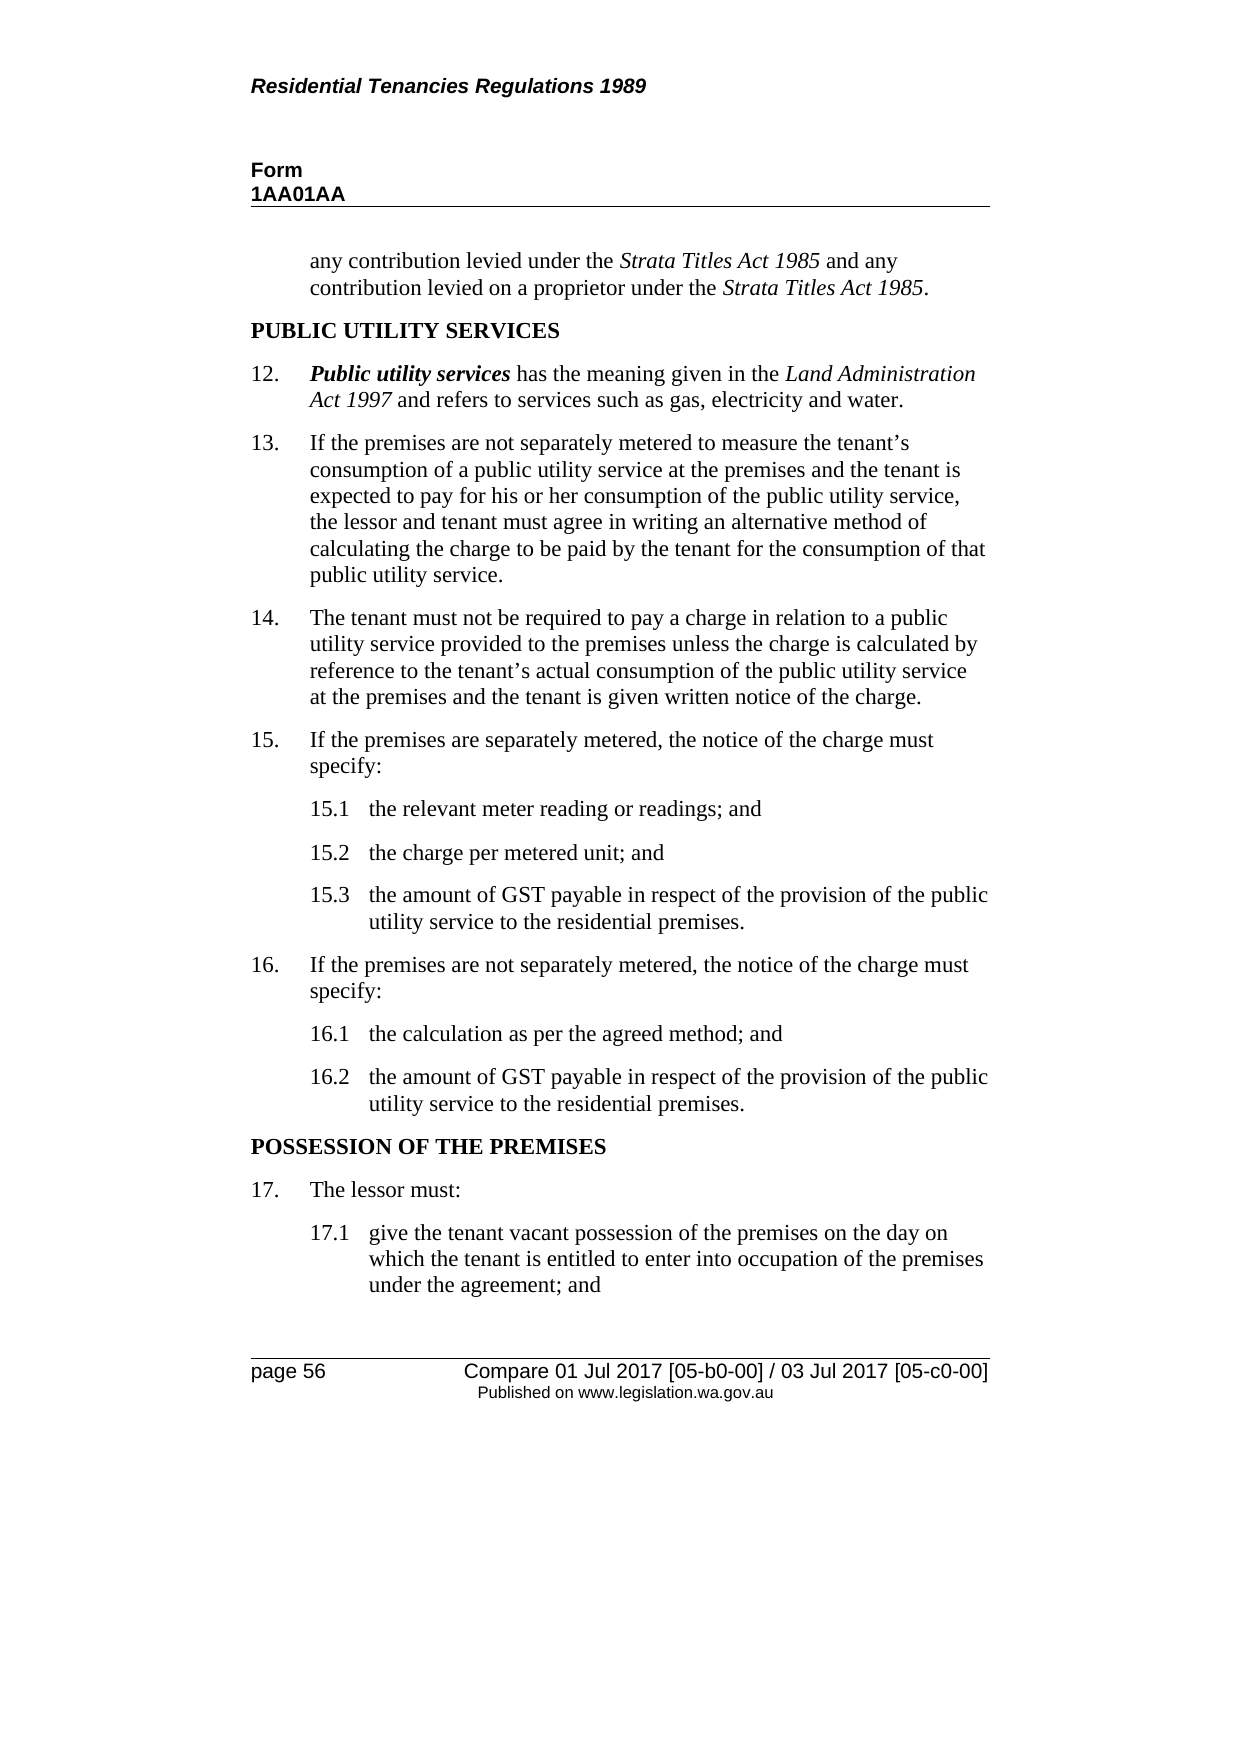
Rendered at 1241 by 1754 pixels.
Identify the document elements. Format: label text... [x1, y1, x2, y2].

text 17. The lessor must: [251, 1176, 990, 1202]
text 15.1 the relevant meter reading or readings; and [251, 796, 990, 822]
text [251, 247, 990, 300]
text 13. If the premises are not separately metered to measure the tenant’s consumption of a public utility service at the premises and the tenant is expected to pay for his or her consumption of the public utility service, the lessor and tenant must agree in writing an alternative method of calculating the charge to be paid by the tenant for the consumption of that public utility service. [251, 429, 990, 587]
text 16. If the premises are not separately metered, the notice of the charge must specify: [251, 951, 990, 1004]
text 16.1 the calculation as per the agreed method; and [251, 1020, 990, 1047]
text 12. Public utility services has the meaning given in the Land Administration Act 1997 and refers to services such as gas, electricity and water. [251, 360, 990, 413]
text 16.2 the amount of GST payable in respect of the provision of the public utility service to the residential premises. [251, 1063, 990, 1116]
text 14. The tenant must not be required to pay a charge in relation to a public utility service provided to the premises unless the charge is calculated by reference to the tenant’s actual consumption of the public utility service at the premises and the tenant is given written notice of the charge. [251, 604, 990, 709]
text 17.1 give the tenant vacant possession of the premises on the day on which the tenant is entitled to enter into occupation of the premises under the agreement; and [251, 1219, 990, 1298]
text 15. If the premises are separately metered, the notice of the charge must specify: [251, 726, 990, 779]
text 15.3 the amount of GST payable in respect of the provision of the public utility service to the residential premises. [251, 882, 990, 934]
text PUBLIC UTILITY SERVICES [251, 317, 990, 343]
text POSSESSION OF THE PREMISES [251, 1133, 990, 1159]
text 15.2 the charge per metered unit; and [251, 838, 990, 865]
